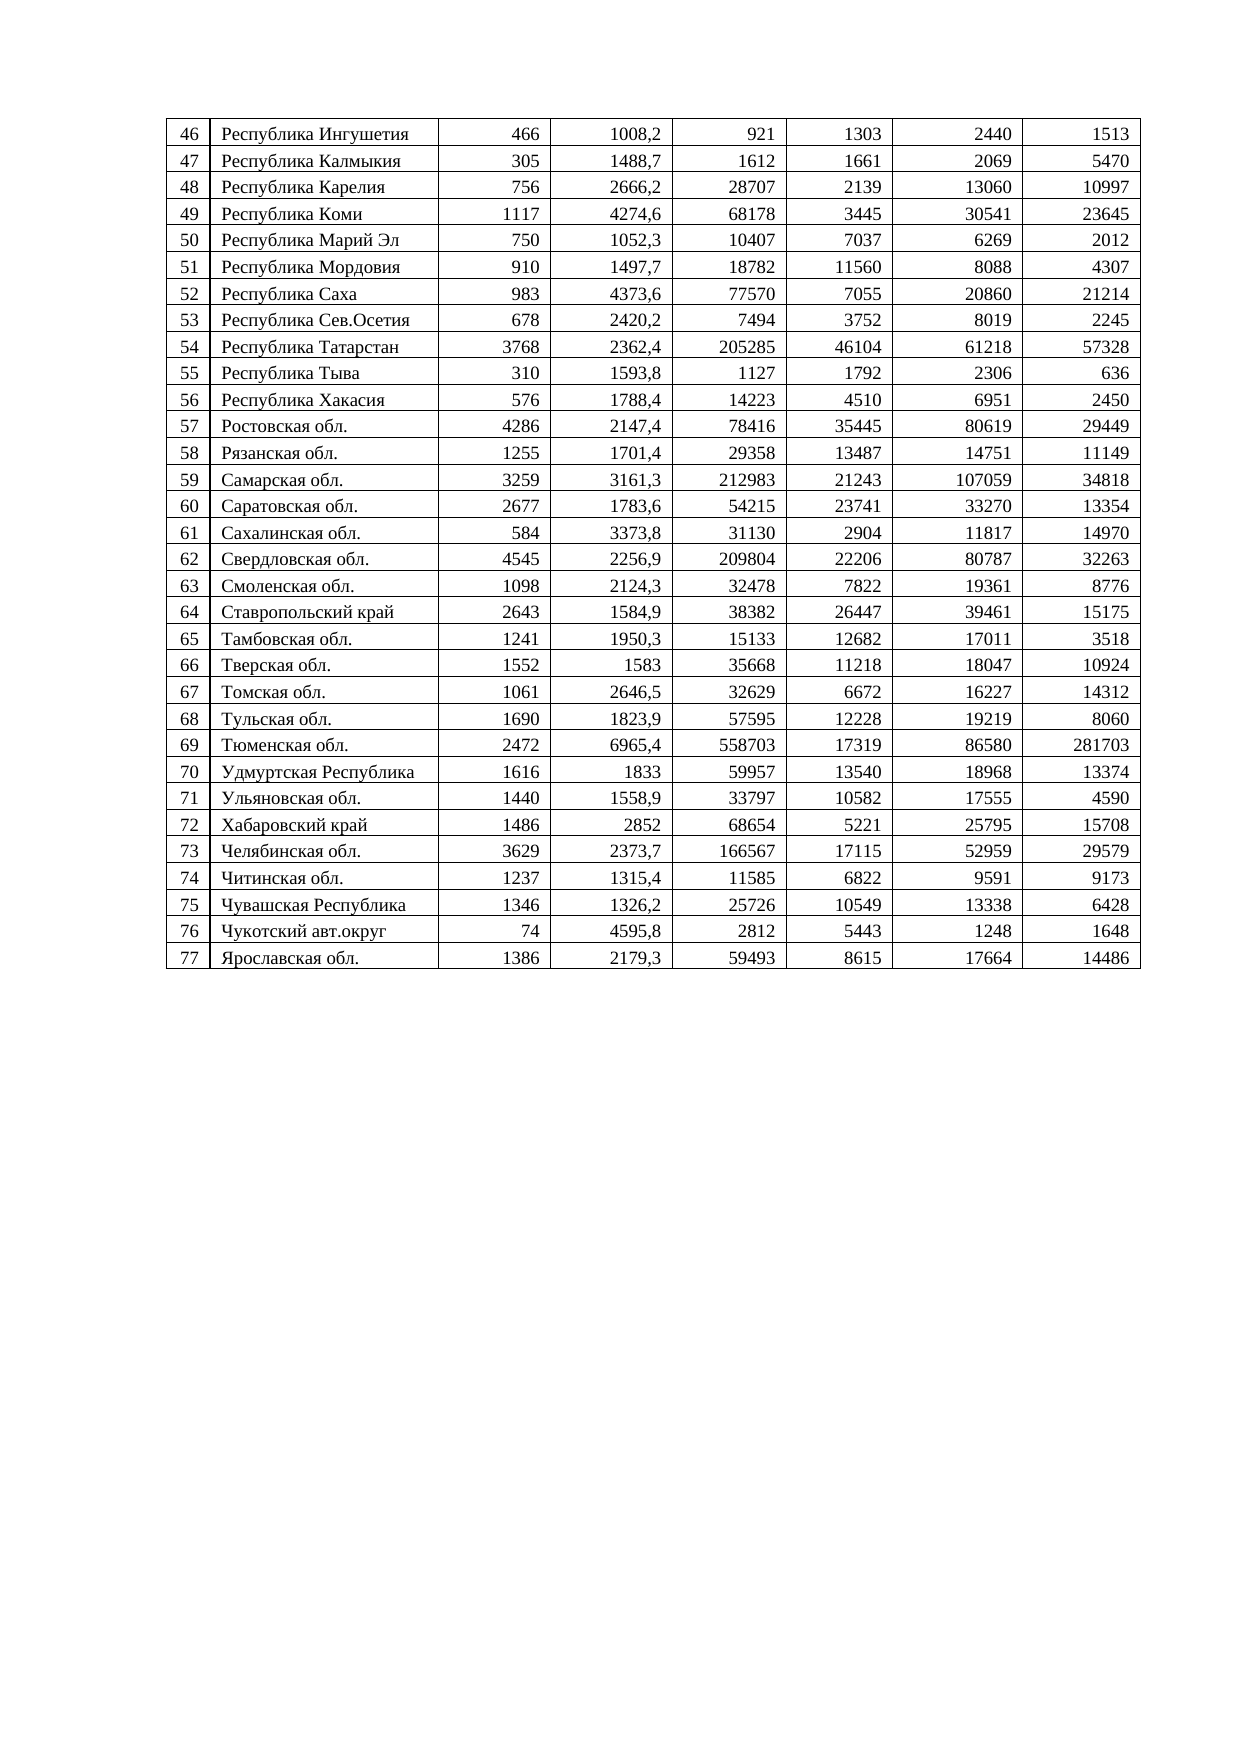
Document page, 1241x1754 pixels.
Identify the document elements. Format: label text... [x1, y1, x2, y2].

table_cell 13487 [787, 438, 892, 463]
table_cell 57 [167, 411, 209, 437]
table_cell 3373,8 [551, 518, 672, 543]
table_cell 21243 [787, 465, 892, 490]
table_cell 22206 [787, 544, 892, 570]
table_cell 13060 [893, 172, 1022, 198]
table_cell 15708 [1023, 810, 1140, 835]
table_cell 14970 [1023, 518, 1140, 543]
table_cell 584 [439, 518, 550, 543]
table_cell 66 [167, 650, 209, 676]
table_cell 34818 [1023, 465, 1140, 490]
table_cell 47 [167, 146, 209, 171]
table_cell 6428 [1023, 890, 1140, 915]
table_cell 2677 [439, 491, 550, 517]
table_cell Рязанская обл. [211, 438, 438, 463]
table_cell 52959 [893, 836, 1022, 862]
table_cell 18968 [893, 757, 1022, 782]
table_cell 7494 [673, 305, 786, 331]
table_cell 67 [167, 677, 209, 702]
table_cell 576 [439, 385, 550, 410]
table_cell 1583 [551, 650, 672, 676]
table_cell 3768 [439, 332, 550, 357]
table_cell 59 [167, 465, 209, 490]
table_cell 2666,2 [551, 172, 672, 198]
table_cell 29579 [1023, 836, 1140, 862]
table_cell 21214 [1023, 279, 1140, 304]
table_cell 8088 [893, 252, 1022, 277]
table_cell 48 [167, 172, 209, 198]
table_cell 1346 [439, 890, 550, 915]
table_cell 32478 [673, 571, 786, 596]
table_cell 14312 [1023, 677, 1140, 702]
table_cell 60 [167, 491, 209, 517]
table_cell 1648 [1023, 916, 1140, 942]
table_cell Челябинская обл. [211, 836, 438, 862]
table_cell 1612 [673, 146, 786, 171]
table_cell 1513 [1023, 119, 1140, 145]
table_cell 212983 [673, 465, 786, 490]
table_cell Ульяновская обл. [211, 783, 438, 809]
table_cell 1616 [439, 757, 550, 782]
table_cell 15175 [1023, 597, 1140, 623]
table_cell 8776 [1023, 571, 1140, 596]
table_cell Ставропольский край [211, 597, 438, 623]
table_cell 1098 [439, 571, 550, 596]
table_cell 2124,3 [551, 571, 672, 596]
table_cell 12682 [787, 624, 892, 649]
table_cell Республика Марий Эл [211, 225, 438, 251]
table_cell 8060 [1023, 704, 1140, 729]
table_cell 51 [167, 252, 209, 277]
table_cell 80619 [893, 411, 1022, 437]
table_cell 2440 [893, 119, 1022, 145]
table_cell Удмуртская Республика [211, 757, 438, 782]
table_cell Читинская обл. [211, 863, 438, 888]
table_cell 5443 [787, 916, 892, 942]
table_cell 2012 [1023, 225, 1140, 251]
table_cell 166567 [673, 836, 786, 862]
table_cell 1117 [439, 199, 550, 224]
table_cell 28707 [673, 172, 786, 198]
table_cell 15133 [673, 624, 786, 649]
table_cell 18047 [893, 650, 1022, 676]
table_cell Республика Коми [211, 199, 438, 224]
table_cell 4590 [1023, 783, 1140, 809]
table_cell 14223 [673, 385, 786, 410]
table_cell 29449 [1023, 411, 1140, 437]
table_cell 6951 [893, 385, 1022, 410]
table_cell 1783,6 [551, 491, 672, 517]
table_cell 3445 [787, 199, 892, 224]
table_cell 2147,4 [551, 411, 672, 437]
table_cell 62 [167, 544, 209, 570]
table_cell 2306 [893, 358, 1022, 384]
table_cell 107059 [893, 465, 1022, 490]
table_cell 75 [167, 890, 209, 915]
table_cell 57595 [673, 704, 786, 729]
table_cell Ростовская обл. [211, 411, 438, 437]
table_cell 20860 [893, 279, 1022, 304]
table_cell 18782 [673, 252, 786, 277]
table_cell 12228 [787, 704, 892, 729]
table_cell 2420,2 [551, 305, 672, 331]
table_cell Республика Сев.Осетия [211, 305, 438, 331]
table_cell 54 [167, 332, 209, 357]
table_cell 2139 [787, 172, 892, 198]
table_cell 2245 [1023, 305, 1140, 331]
table_cell 3752 [787, 305, 892, 331]
table_cell 1248 [893, 916, 1022, 942]
table_cell 750 [439, 225, 550, 251]
table_cell 1315,4 [551, 863, 672, 888]
table_cell 63 [167, 571, 209, 596]
table_cell 78416 [673, 411, 786, 437]
table_cell 13354 [1023, 491, 1140, 517]
table_cell 13540 [787, 757, 892, 782]
table_cell 1241 [439, 624, 550, 649]
table_cell 64 [167, 597, 209, 623]
table_cell 32629 [673, 677, 786, 702]
table_cell 7822 [787, 571, 892, 596]
table_cell 10997 [1023, 172, 1140, 198]
table_cell 57328 [1023, 332, 1140, 357]
table_cell 305 [439, 146, 550, 171]
table_cell 1584,9 [551, 597, 672, 623]
table_cell 10582 [787, 783, 892, 809]
table_cell 2643 [439, 597, 550, 623]
table_cell 61218 [893, 332, 1022, 357]
table_cell 2362,4 [551, 332, 672, 357]
table_cell 1061 [439, 677, 550, 702]
table_cell 59957 [673, 757, 786, 782]
table_cell 49 [167, 199, 209, 224]
table_cell 14486 [1023, 943, 1140, 968]
table_cell 74 [167, 863, 209, 888]
table_cell 73 [167, 836, 209, 862]
table_cell 77570 [673, 279, 786, 304]
table_cell 3161,3 [551, 465, 672, 490]
table_cell 1690 [439, 704, 550, 729]
table_cell 8019 [893, 305, 1022, 331]
table_cell 1701,4 [551, 438, 672, 463]
table_cell 11817 [893, 518, 1022, 543]
table_cell 54215 [673, 491, 786, 517]
table_cell 1052,3 [551, 225, 672, 251]
table_cell 17664 [893, 943, 1022, 968]
table_cell 4510 [787, 385, 892, 410]
table_cell 281703 [1023, 730, 1140, 756]
table_cell 2179,3 [551, 943, 672, 968]
table_cell 8615 [787, 943, 892, 968]
table_cell 1558,9 [551, 783, 672, 809]
table_cell Республика Карелия [211, 172, 438, 198]
table_cell 2812 [673, 916, 786, 942]
table_cell 23741 [787, 491, 892, 517]
table_cell 17011 [893, 624, 1022, 649]
table_cell 466 [439, 119, 550, 145]
table_cell 1792 [787, 358, 892, 384]
table_cell 2069 [893, 146, 1022, 171]
table_cell 7055 [787, 279, 892, 304]
table_cell 35668 [673, 650, 786, 676]
table_cell 2256,9 [551, 544, 672, 570]
table_cell Тамбовская обл. [211, 624, 438, 649]
table_cell 1552 [439, 650, 550, 676]
table_cell 4595,8 [551, 916, 672, 942]
table_cell 2472 [439, 730, 550, 756]
table_cell 19219 [893, 704, 1022, 729]
table_cell 14751 [893, 438, 1022, 463]
table_cell Хабаровский край [211, 810, 438, 835]
table_cell 1440 [439, 783, 550, 809]
table_cell 25795 [893, 810, 1022, 835]
table_cell 38382 [673, 597, 786, 623]
table_cell 10407 [673, 225, 786, 251]
table_cell 59493 [673, 943, 786, 968]
table_cell 636 [1023, 358, 1140, 384]
table_cell 1788,4 [551, 385, 672, 410]
table_cell 46 [167, 119, 209, 145]
table_cell 6672 [787, 677, 892, 702]
table_cell 53 [167, 305, 209, 331]
table_cell 310 [439, 358, 550, 384]
table_cell Республика Саха [211, 279, 438, 304]
table_cell 19361 [893, 571, 1022, 596]
table_cell 205285 [673, 332, 786, 357]
table_cell 58 [167, 438, 209, 463]
table_cell 68654 [673, 810, 786, 835]
table_cell 76 [167, 916, 209, 942]
table_cell 71 [167, 783, 209, 809]
table_cell 921 [673, 119, 786, 145]
table_cell 1593,8 [551, 358, 672, 384]
table_cell 11560 [787, 252, 892, 277]
table_cell Республика Тыва [211, 358, 438, 384]
table_cell 1255 [439, 438, 550, 463]
table_cell 6822 [787, 863, 892, 888]
table_cell 33270 [893, 491, 1022, 517]
table_cell 50 [167, 225, 209, 251]
table_cell 61 [167, 518, 209, 543]
table_cell 16227 [893, 677, 1022, 702]
table_cell 17319 [787, 730, 892, 756]
table_cell 9173 [1023, 863, 1140, 888]
table_cell Самарская обл. [211, 465, 438, 490]
table_cell 6965,4 [551, 730, 672, 756]
table_cell 4545 [439, 544, 550, 570]
table_cell 56 [167, 385, 209, 410]
table_cell 1326,2 [551, 890, 672, 915]
table_cell 13338 [893, 890, 1022, 915]
table_cell Чукотский авт.округ [211, 916, 438, 942]
table_cell Республика Татарстан [211, 332, 438, 357]
table_cell 4274,6 [551, 199, 672, 224]
table_cell 756 [439, 172, 550, 198]
table_cell Томская обл. [211, 677, 438, 702]
table_cell 1237 [439, 863, 550, 888]
table_cell 39461 [893, 597, 1022, 623]
table_cell Ярославская обл. [211, 943, 438, 968]
table_cell 11585 [673, 863, 786, 888]
table_cell 2646,5 [551, 677, 672, 702]
table_cell 55 [167, 358, 209, 384]
table_cell 1497,7 [551, 252, 672, 277]
table_cell 17115 [787, 836, 892, 862]
table_cell 3518 [1023, 624, 1140, 649]
table_cell 29358 [673, 438, 786, 463]
table_cell 1833 [551, 757, 672, 782]
table_cell 65 [167, 624, 209, 649]
table_cell 31130 [673, 518, 786, 543]
table_cell 17555 [893, 783, 1022, 809]
table_cell Республика Ингушетия [211, 119, 438, 145]
table_cell 3259 [439, 465, 550, 490]
table_cell Саратовская обл. [211, 491, 438, 517]
table_cell Тульская обл. [211, 704, 438, 729]
table_cell 7037 [787, 225, 892, 251]
table_cell Тюменская обл. [211, 730, 438, 756]
table_cell 10924 [1023, 650, 1140, 676]
table_cell Чувашская Республика [211, 890, 438, 915]
table_cell 11218 [787, 650, 892, 676]
table_cell 1386 [439, 943, 550, 968]
table_cell 3629 [439, 836, 550, 862]
table_cell 5470 [1023, 146, 1140, 171]
table_cell 209804 [673, 544, 786, 570]
table_cell 72 [167, 810, 209, 835]
table_cell 69 [167, 730, 209, 756]
table_cell 80787 [893, 544, 1022, 570]
table_cell 26447 [787, 597, 892, 623]
table_cell 2904 [787, 518, 892, 543]
table_cell 70 [167, 757, 209, 782]
table_cell 13374 [1023, 757, 1140, 782]
table_cell Республика Калмыкия [211, 146, 438, 171]
table_cell 25726 [673, 890, 786, 915]
table_cell 983 [439, 279, 550, 304]
table_cell 2852 [551, 810, 672, 835]
table_cell 68 [167, 704, 209, 729]
table_cell 23645 [1023, 199, 1140, 224]
table_cell Сахалинская обл. [211, 518, 438, 543]
table_cell 46104 [787, 332, 892, 357]
table_cell 1127 [673, 358, 786, 384]
table_cell 1488,7 [551, 146, 672, 171]
table_cell 52 [167, 279, 209, 304]
table_cell 1661 [787, 146, 892, 171]
table_cell 2450 [1023, 385, 1140, 410]
table_cell Республика Мордовия [211, 252, 438, 277]
table_cell 9591 [893, 863, 1022, 888]
table_cell 32263 [1023, 544, 1140, 570]
table_cell 35445 [787, 411, 892, 437]
table_cell 10549 [787, 890, 892, 915]
table_cell 77 [167, 943, 209, 968]
table_cell 30541 [893, 199, 1022, 224]
table_cell 5221 [787, 810, 892, 835]
table_cell 1486 [439, 810, 550, 835]
table_cell 2373,7 [551, 836, 672, 862]
table_cell Тверская обл. [211, 650, 438, 676]
table_cell 1008,2 [551, 119, 672, 145]
table_cell Смоленская обл. [211, 571, 438, 596]
table_cell 6269 [893, 225, 1022, 251]
table_cell 910 [439, 252, 550, 277]
table_cell 4307 [1023, 252, 1140, 277]
table_cell 68178 [673, 199, 786, 224]
table_cell 86580 [893, 730, 1022, 756]
table_cell 11149 [1023, 438, 1140, 463]
table_cell 4286 [439, 411, 550, 437]
table_cell 33797 [673, 783, 786, 809]
table_cell Свердловская обл. [211, 544, 438, 570]
table_cell 678 [439, 305, 550, 331]
table_cell 558703 [673, 730, 786, 756]
table_cell 4373,6 [551, 279, 672, 304]
table_cell Республика Хакасия [211, 385, 438, 410]
table_cell 1303 [787, 119, 892, 145]
table_cell 1950,3 [551, 624, 672, 649]
table_cell 1823,9 [551, 704, 672, 729]
table_cell 74 [439, 916, 550, 942]
